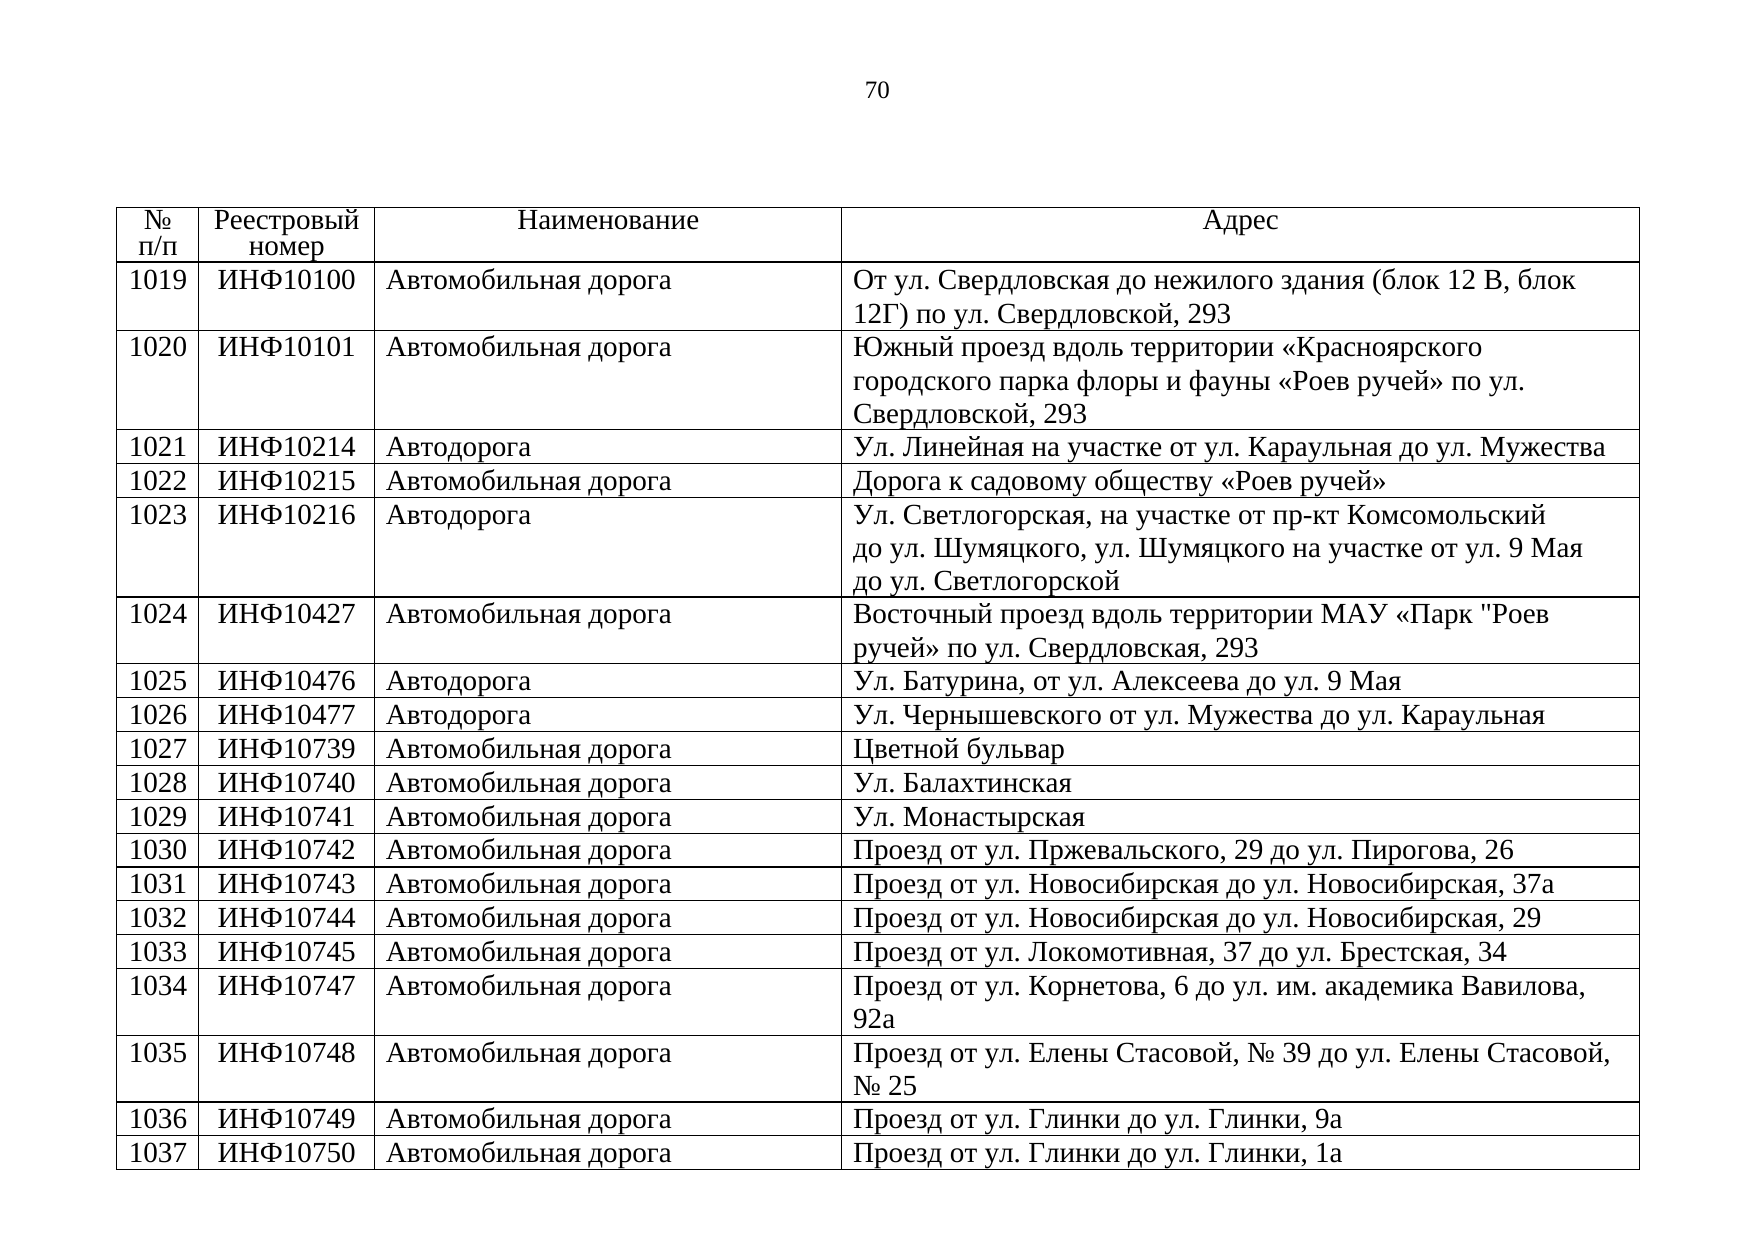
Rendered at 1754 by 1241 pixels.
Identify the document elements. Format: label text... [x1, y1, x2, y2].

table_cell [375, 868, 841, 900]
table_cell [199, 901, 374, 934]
table_header Адрес [842, 208, 1639, 261]
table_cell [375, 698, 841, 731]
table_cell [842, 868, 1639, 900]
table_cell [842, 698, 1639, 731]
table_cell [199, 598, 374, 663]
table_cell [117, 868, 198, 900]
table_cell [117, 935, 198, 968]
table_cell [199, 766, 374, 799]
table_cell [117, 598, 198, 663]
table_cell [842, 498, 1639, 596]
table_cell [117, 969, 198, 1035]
table_header Наименование [375, 208, 841, 261]
table_header Реестровый номер [199, 208, 374, 261]
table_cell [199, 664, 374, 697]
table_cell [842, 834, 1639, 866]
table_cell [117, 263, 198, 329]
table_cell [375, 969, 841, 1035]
table_header № п/п [117, 208, 198, 261]
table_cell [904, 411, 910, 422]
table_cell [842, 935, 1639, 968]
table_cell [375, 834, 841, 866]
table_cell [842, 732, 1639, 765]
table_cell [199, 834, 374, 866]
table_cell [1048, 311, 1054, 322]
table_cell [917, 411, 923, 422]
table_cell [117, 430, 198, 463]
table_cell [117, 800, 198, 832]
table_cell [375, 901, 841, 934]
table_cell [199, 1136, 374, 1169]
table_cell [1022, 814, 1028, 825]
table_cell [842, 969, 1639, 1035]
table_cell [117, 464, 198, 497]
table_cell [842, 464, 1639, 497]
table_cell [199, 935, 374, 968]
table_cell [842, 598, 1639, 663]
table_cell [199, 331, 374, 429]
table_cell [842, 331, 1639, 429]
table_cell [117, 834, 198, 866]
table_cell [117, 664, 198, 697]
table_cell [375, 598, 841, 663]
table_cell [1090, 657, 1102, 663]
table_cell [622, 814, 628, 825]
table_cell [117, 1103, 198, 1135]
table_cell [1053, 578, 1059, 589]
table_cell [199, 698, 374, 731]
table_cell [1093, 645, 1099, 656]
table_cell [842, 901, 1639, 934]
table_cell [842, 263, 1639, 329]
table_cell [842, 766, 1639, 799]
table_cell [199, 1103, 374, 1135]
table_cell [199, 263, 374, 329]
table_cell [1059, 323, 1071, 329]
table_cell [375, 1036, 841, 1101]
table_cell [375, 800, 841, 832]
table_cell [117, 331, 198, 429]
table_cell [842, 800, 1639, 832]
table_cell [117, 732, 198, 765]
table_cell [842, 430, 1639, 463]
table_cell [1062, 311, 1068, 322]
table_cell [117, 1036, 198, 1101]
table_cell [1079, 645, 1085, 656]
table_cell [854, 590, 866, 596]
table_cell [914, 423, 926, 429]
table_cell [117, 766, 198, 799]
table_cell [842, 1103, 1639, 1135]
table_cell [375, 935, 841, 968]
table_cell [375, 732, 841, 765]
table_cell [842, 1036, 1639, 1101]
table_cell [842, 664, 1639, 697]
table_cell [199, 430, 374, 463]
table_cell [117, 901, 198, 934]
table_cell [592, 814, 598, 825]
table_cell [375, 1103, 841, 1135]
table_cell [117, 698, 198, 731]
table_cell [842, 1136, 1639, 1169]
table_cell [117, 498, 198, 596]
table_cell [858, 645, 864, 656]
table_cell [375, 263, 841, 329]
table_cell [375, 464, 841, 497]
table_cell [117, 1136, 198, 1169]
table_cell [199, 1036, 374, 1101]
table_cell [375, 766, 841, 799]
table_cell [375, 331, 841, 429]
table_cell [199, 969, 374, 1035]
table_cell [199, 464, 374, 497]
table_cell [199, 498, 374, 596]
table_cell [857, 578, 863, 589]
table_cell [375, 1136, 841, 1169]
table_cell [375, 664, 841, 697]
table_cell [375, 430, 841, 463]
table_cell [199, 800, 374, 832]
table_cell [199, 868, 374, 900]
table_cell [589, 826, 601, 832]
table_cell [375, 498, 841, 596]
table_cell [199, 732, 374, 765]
